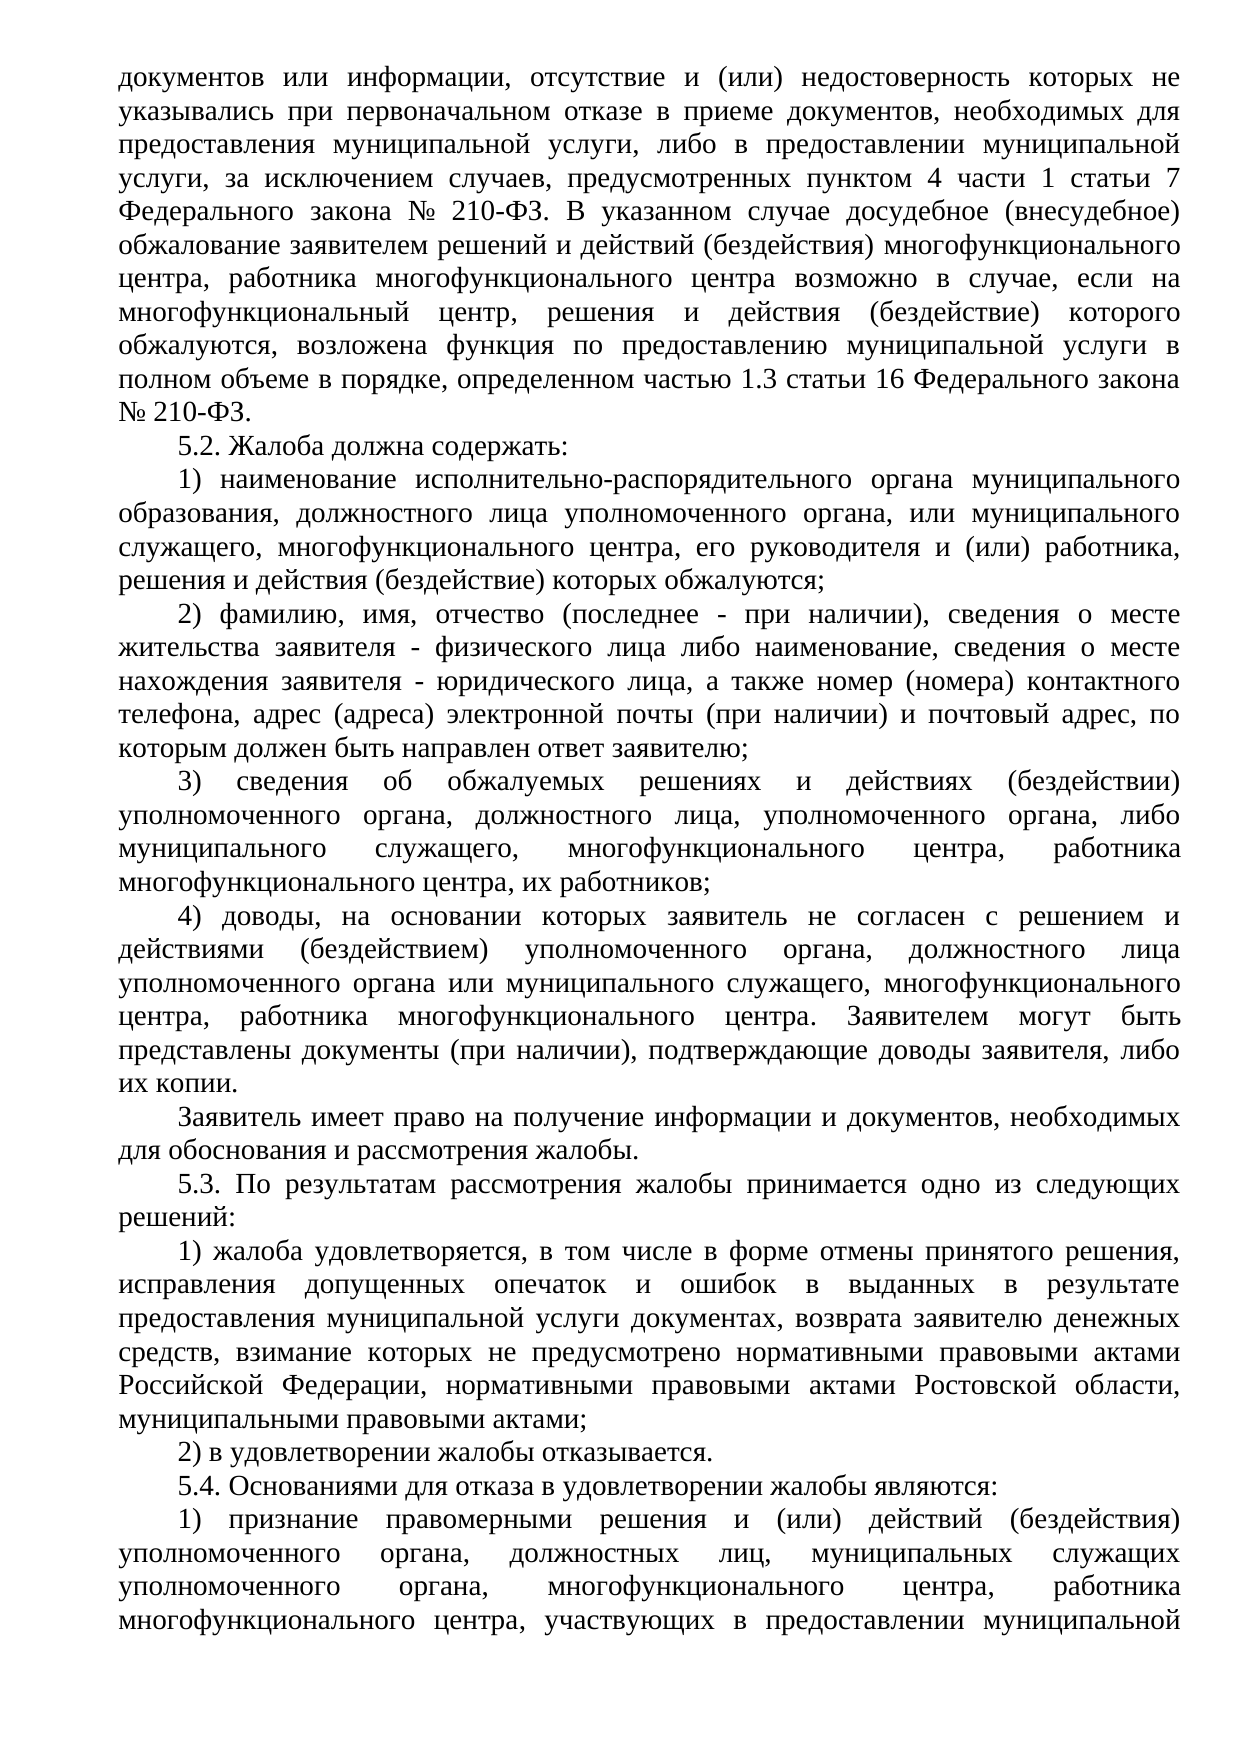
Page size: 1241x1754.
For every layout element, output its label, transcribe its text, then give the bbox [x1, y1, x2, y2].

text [118, 1501, 1181, 1636]
text 2) фамилию, имя, отчество (последнее - при наличии), сведения о месте жительства заявителя - физического лица либо наименование, сведения о месте нахождения заявителя - юридического лица, а также номер (номера) контактного телефона, адрес (адреса) электронной почты (при наличии) и почтовый адрес, по которым должен быть направлен ответ заявителю; [118, 596, 1181, 763]
text 2) в удовлетворении жалобы отказывается. [118, 1434, 1181, 1468]
text 5.2. Жалоба должна содержать: [118, 428, 1181, 462]
text 1) наименование исполнительно-распорядительного органа муниципального образования, должностного лица уполномоченного органа, или муниципального служащего, многофункционального центра, его руководителя и (или) работника, решения и действия (бездействие) которых обжалуются; [118, 462, 1181, 596]
text 5.4. Основаниями для отказа в удовлетворении жалобы являются: [118, 1468, 1181, 1501]
text 3) сведения об обжалуемых решениях и действиях (бездействии) уполномоченного органа, должностного лица, уполномоченного органа, либо муниципального служащего, многофункционального центра, работника многофункционального центра, их работников; [118, 763, 1181, 898]
text 4) доводы, на основании которых заявитель не согласен с решением и действиями (бездействием) уполномоченного органа, должностного лица уполномоченного органа или муниципального служащего, многофункционального центра, работника многофункционального центра. Заявителем могут быть представлены документы (при наличии), подтверждающие доводы заявителя, либо их копии. [118, 898, 1181, 1099]
text 5.3. По результатам рассмотрения жалобы принимается одно из следующих решений: [118, 1166, 1181, 1233]
text Заявитель имеет право на получение информации и документов, необходимых для обоснования и рассмотрения жалобы. [118, 1099, 1181, 1166]
text 1) жалоба удовлетворяется, в том числе в форме отмены принятого решения, исправления допущенных опечаток и ошибок в выданных в результате предоставления муниципальной услуги документах, возврата заявителю денежных средств, взимание которых не предусмотрено нормативными правовыми актами Российской Федерации, нормативными правовыми актами Ростовской области, муниципальными правовыми актами; [118, 1233, 1181, 1434]
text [118, 59, 1181, 428]
